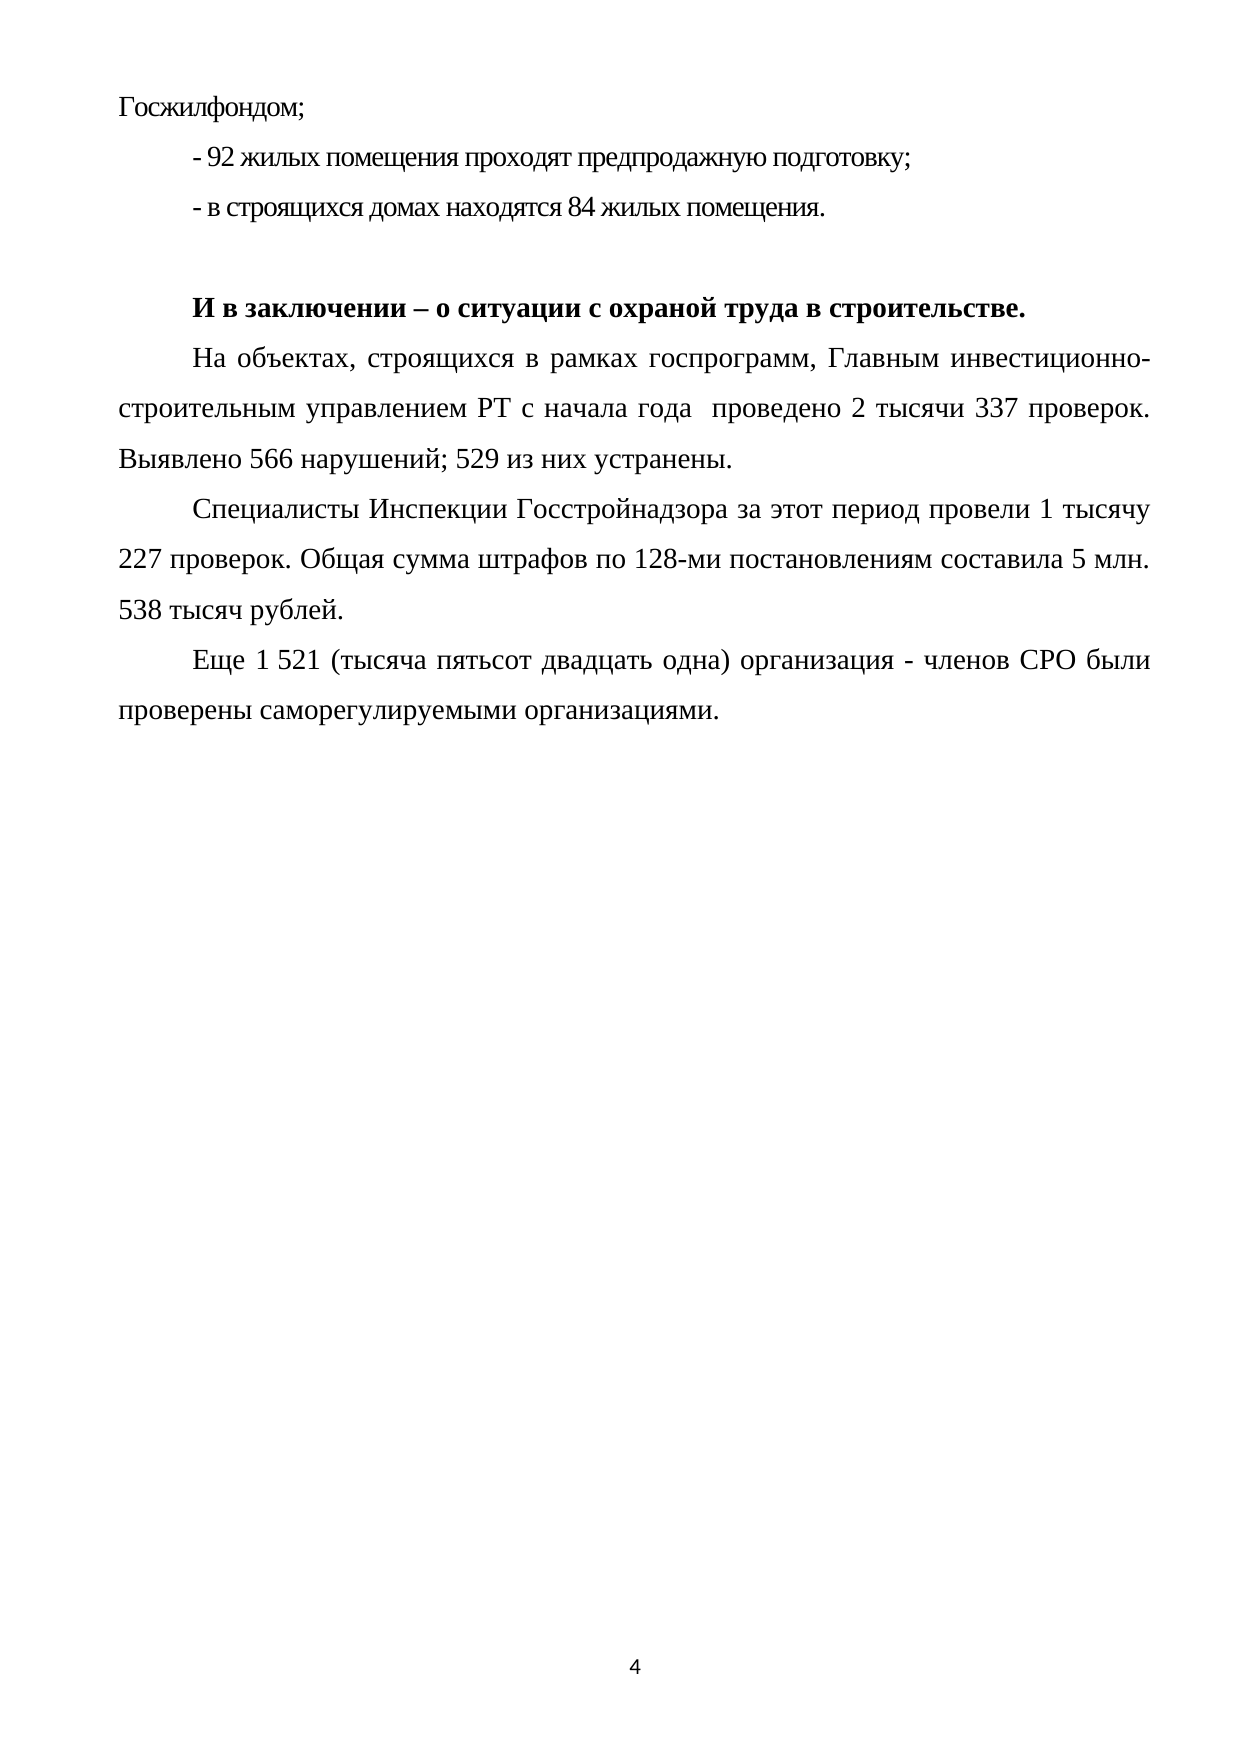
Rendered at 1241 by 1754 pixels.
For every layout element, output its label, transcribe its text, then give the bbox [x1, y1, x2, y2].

text Специалисты Инспекции Госстройнадзора за этот период провели 1 тысячу 227 проверок. Общая сумма штрафов по 128-ми постановлениям составила 5 млн. 538 тысяч рублей. [118, 491, 1152, 625]
text - 92 жилых помещения проходят предпродажную подготовку; [118, 139, 1152, 172]
text - в строящихся домах находятся 84 жилых помещения. [118, 189, 1152, 223]
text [118, 89, 1152, 122]
text На объектах, строящихся в рамках госпрограмм, Главным инвестиционно-строительным управлением РТ с начала года проведено 2 тысячи 337 проверок. Выявлено 566 нарушений; 529 из них устранены. [118, 340, 1152, 474]
text И в заключении – о ситуации с охраной труда в строительстве. [118, 290, 1152, 323]
text Еще 1 521 (тысяча пятьсот двадцать одна) организация - членов СРО были проверены саморегулируемыми организациями. [118, 642, 1152, 726]
